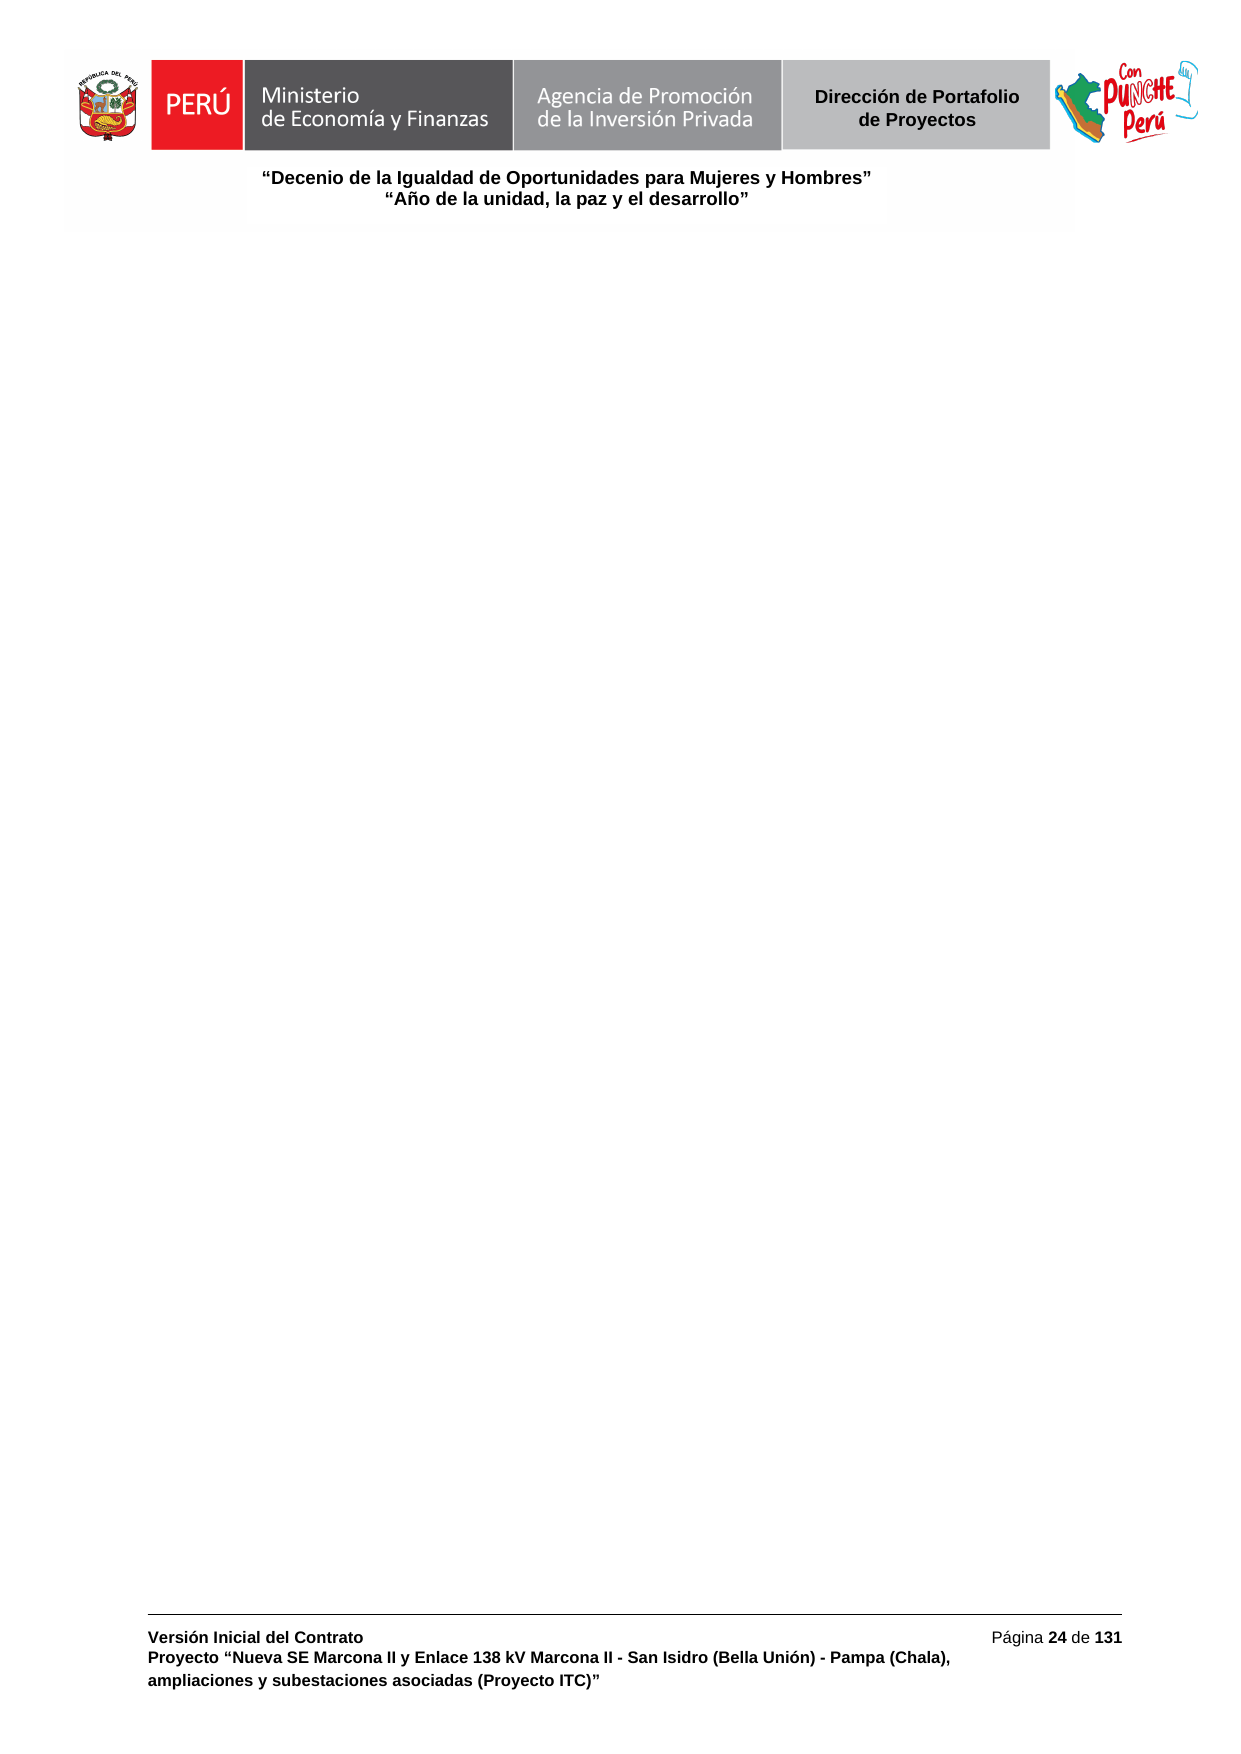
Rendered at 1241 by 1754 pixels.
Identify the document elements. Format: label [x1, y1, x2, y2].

picture [64, 49, 1198, 232]
picture [1076, 132, 1091, 142]
